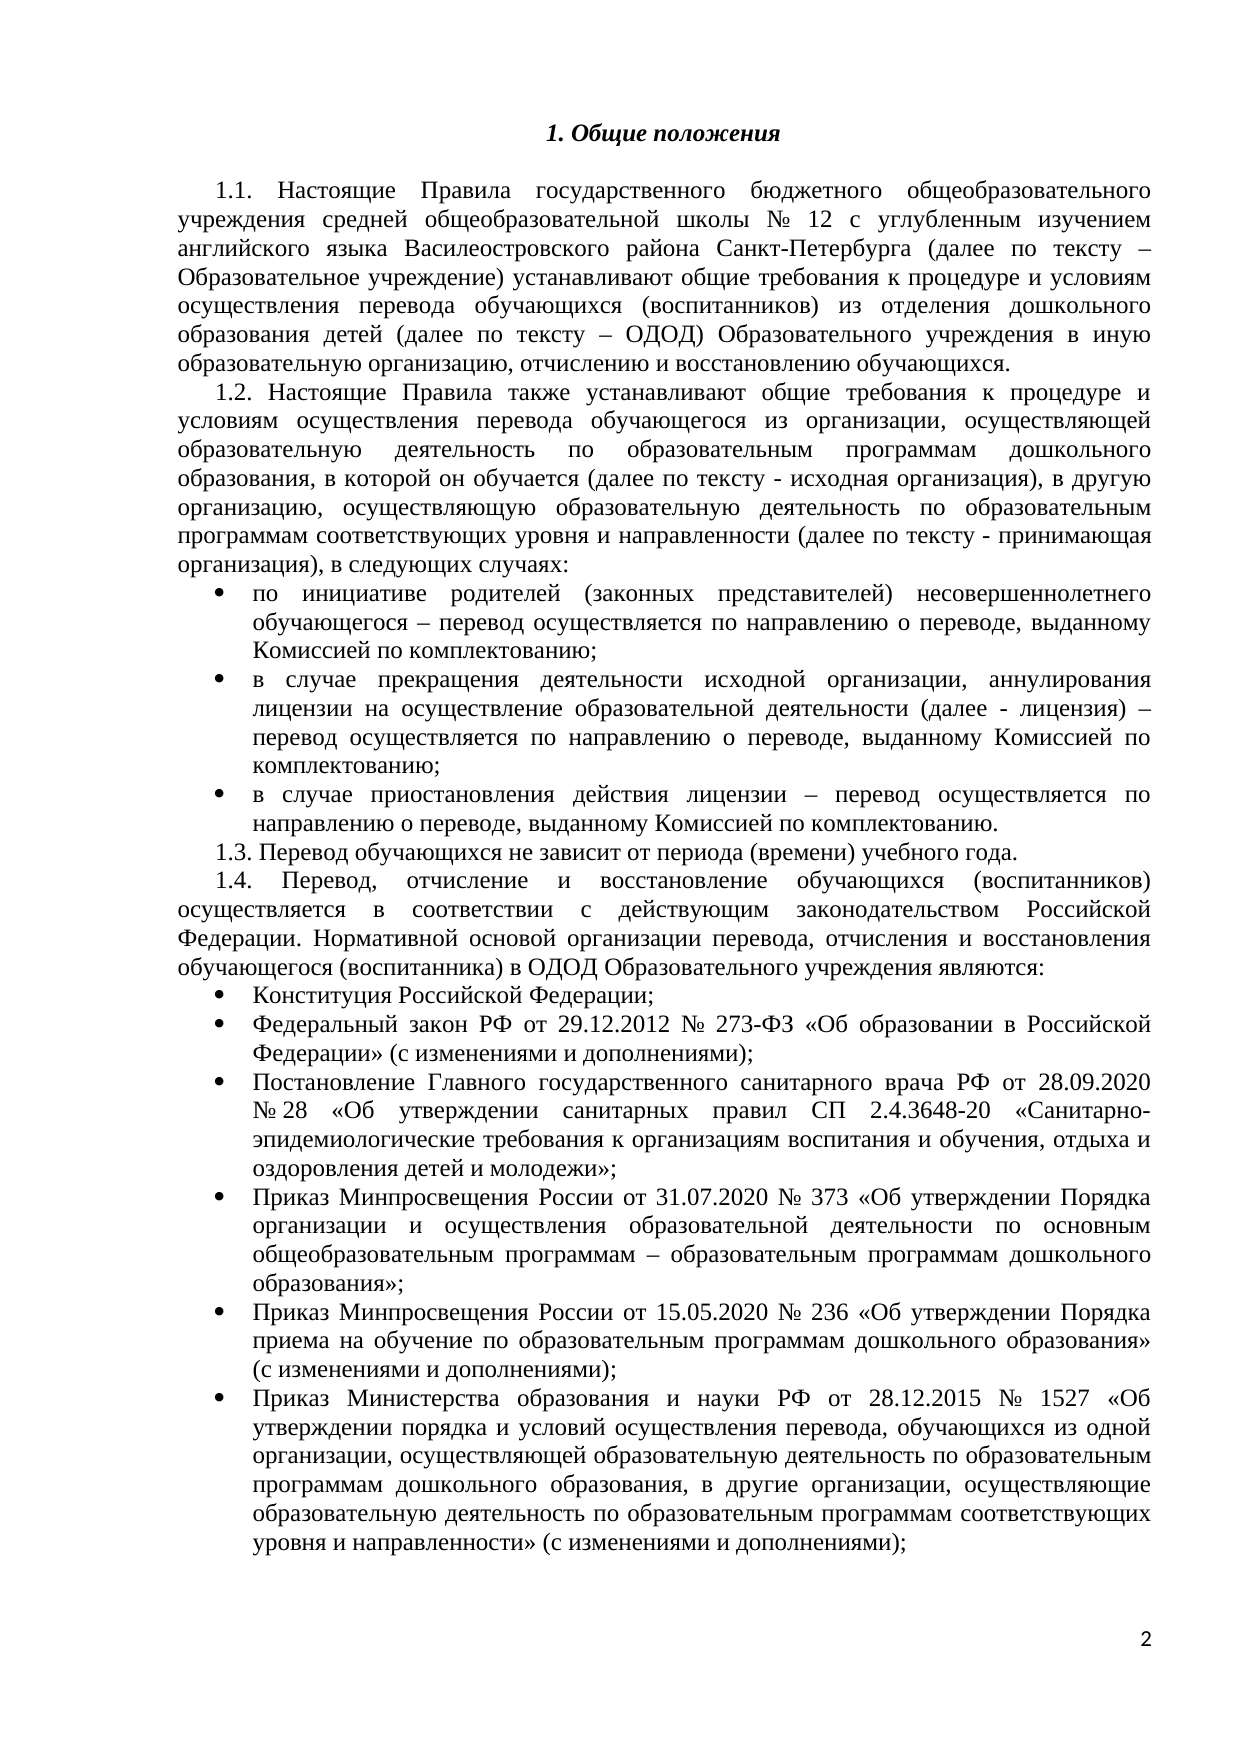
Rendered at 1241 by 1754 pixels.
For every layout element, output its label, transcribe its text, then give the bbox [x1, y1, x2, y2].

list Приказ Минпросвещения России от 31.07.2020 № 373 «Об утверждении Порядка организации и осуществления образовательной деятельности по основным общеобразовательным программам – образовательным программам дошкольного образования»; [215, 1182, 1152, 1297]
text 1.1. Настоящие Правила государственного бюджетного общеобразовательного учреждения средней общеобразовательной школы № 12 с углубленным изучением английского языка Василеостровского района Санкт-Петербурга (далее по тексту – Образовательное учреждение) устанавливают общие требования к процедуре и условиям осуществления перевода обучающихся (воспитанников) из отделения дошкольного образования детей (далее по тексту – ОДОД) Образовательного учреждения в иную образовательную организацию, отчислению и восстановлению обучающихся. [177, 176, 1152, 377]
list Постановление Главного государственного санитарного врача РФ от 28.09.2020 № 28 «Об утверждении санитарных правил СП 2.4.3648-20 «Санитарно-эпидемиологические требования к организациям воспитания и обучения, отдыха и оздоровления детей и молодежи»; [215, 1067, 1152, 1182]
text 1.2. Настоящие Правила также устанавливают общие требования к процедуре и условиям осуществления перевода обучающегося из организации, осуществляющей образовательную деятельность по образовательным программам дошкольного образования, в которой он обучается (далее по тексту - исходная организация), в другую организацию, осуществляющую образовательную деятельность по образовательным программам соответствующих уровня и направленности (далее по тексту - принимающая организация), в следующих случаях: [177, 377, 1152, 578]
list в случае прекращения деятельности исходной организации, аннулирования лицензии на осуществление образовательной деятельности (далее - лицензия) – перевод осуществляется по направлению о переводе, выданному Комиссией по комплектованию; [215, 664, 1152, 779]
list Приказ Минпросвещения России от 15.05.2020 № 236 «Об утверждении Порядка приема на обучение по образовательным программам дошкольного образования» (с изменениями и дополнениями); [215, 1297, 1152, 1383]
list Федеральный закон РФ от 29.12.2012 № 273-ФЗ «Об образовании в Российской Федерации» (с изменениями и дополнениями); [215, 1009, 1152, 1067]
list по инициативе родителей (законных представителей) несовершеннолетнего обучающегося – перевод осуществляется по направлению о переводе, выданному Комиссией по комплектованию; [215, 578, 1152, 664]
list Конституция Российской Федерации; [215, 981, 1152, 1009]
text 1. Общие положения [177, 118, 1152, 147]
list Приказ Министерства образования и науки РФ от 28.12.2015 № 1527 «Об утверждении порядка и условий осуществления перевода, обучающихся из одной организации, осуществляющей образовательную деятельность по образовательным программам дошкольного образования, в другие организации, осуществляющие образовательную деятельность по образовательным программам соответствующих уровня и направленности» (с изменениями и дополнениями); [215, 1383, 1152, 1556]
list в случае приостановления действия лицензии – перевод осуществляется по направлению о переводе, выданному Комиссией по комплектованию. [215, 779, 1152, 837]
text 1.4. Перевод, отчисление и восстановление обучающихся (воспитанников) осуществляется в соответствии с действующим законодательством Российской Федерации. Нормативной основой организации перевода, отчисления и восстановления обучающегося (воспитанника) в ОДОД Образовательного учреждения являются: [177, 866, 1152, 981]
text 1.3. Перевод обучающихся не зависит от периода (времени) учебного года. [177, 837, 1152, 866]
